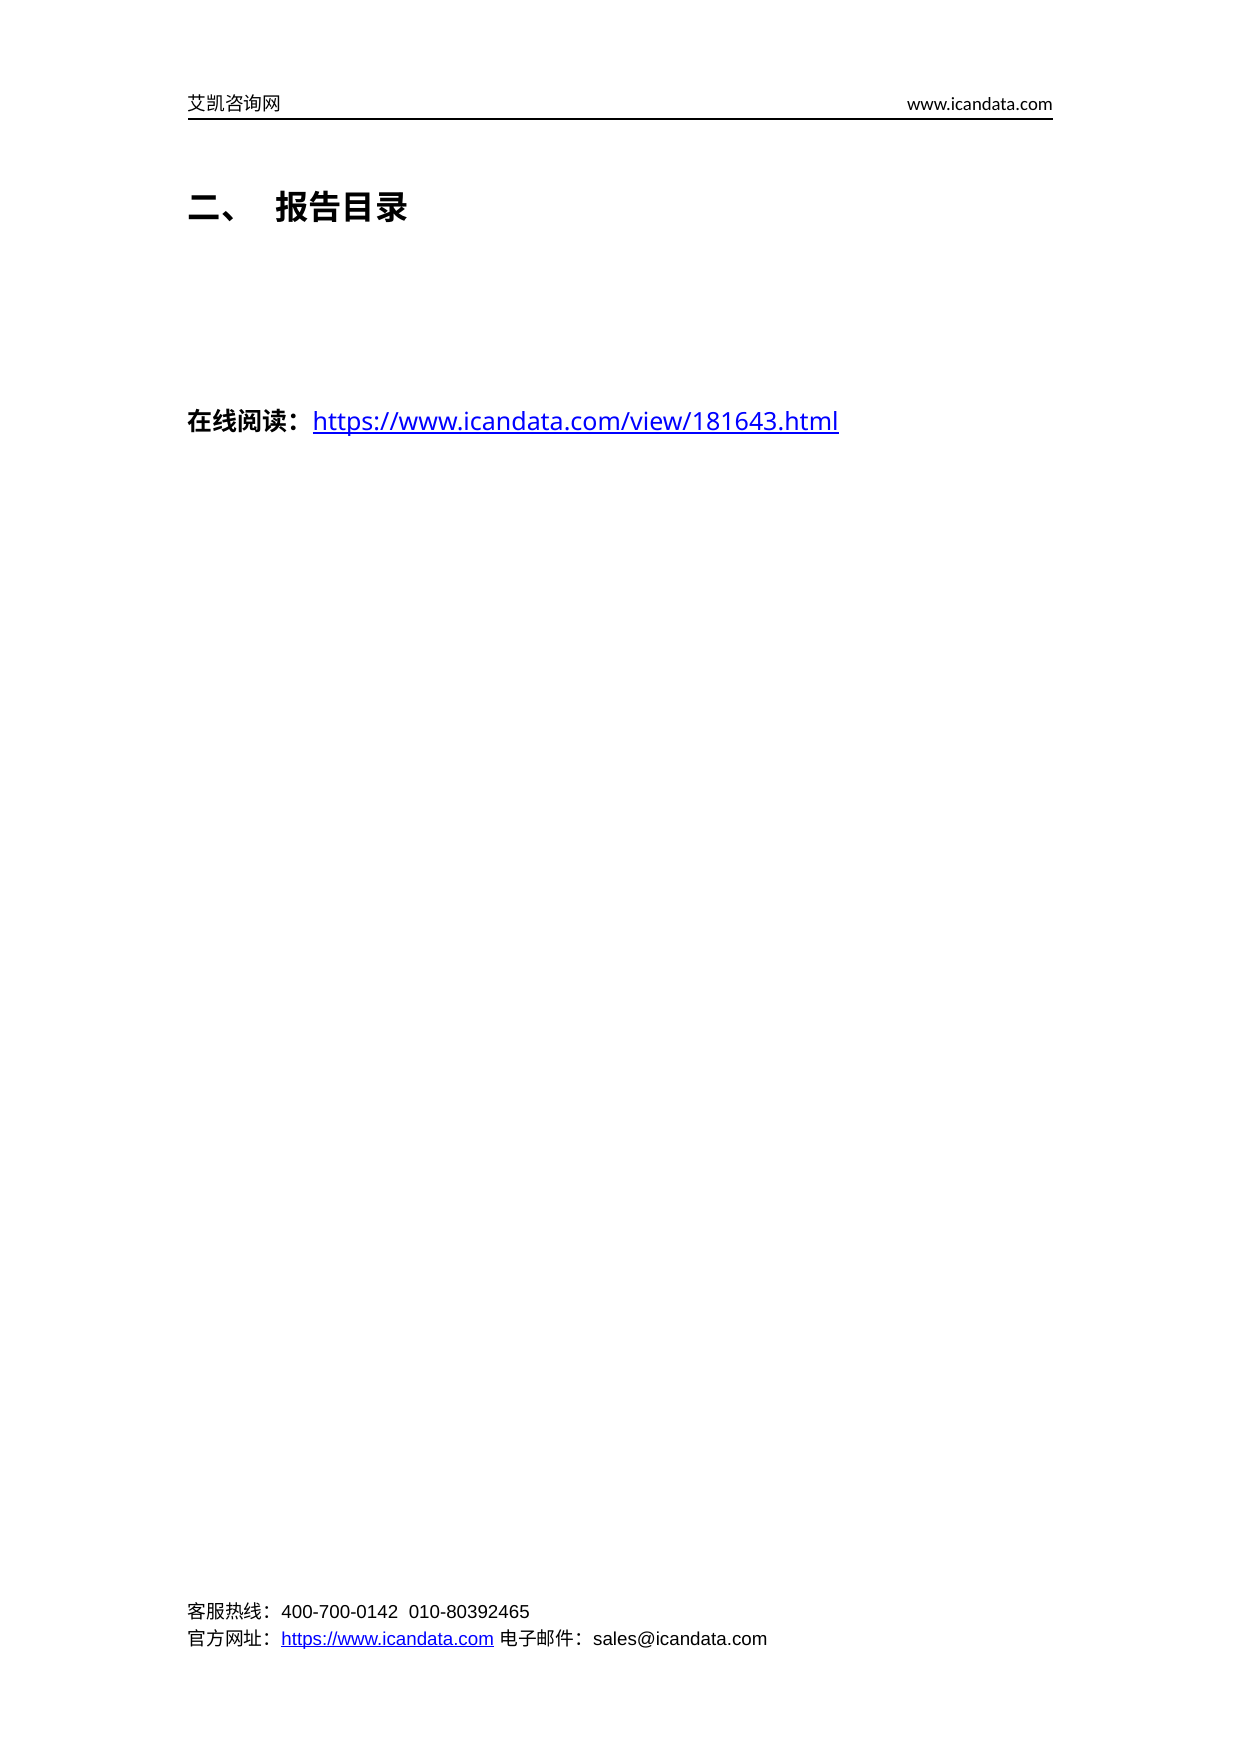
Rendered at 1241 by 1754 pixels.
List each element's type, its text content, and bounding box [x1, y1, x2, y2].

text 在线阅读：https://www.icandata.com/view/181643.html [187, 387, 1053, 452]
subtitle 报告目录 [187, 172, 1053, 237]
